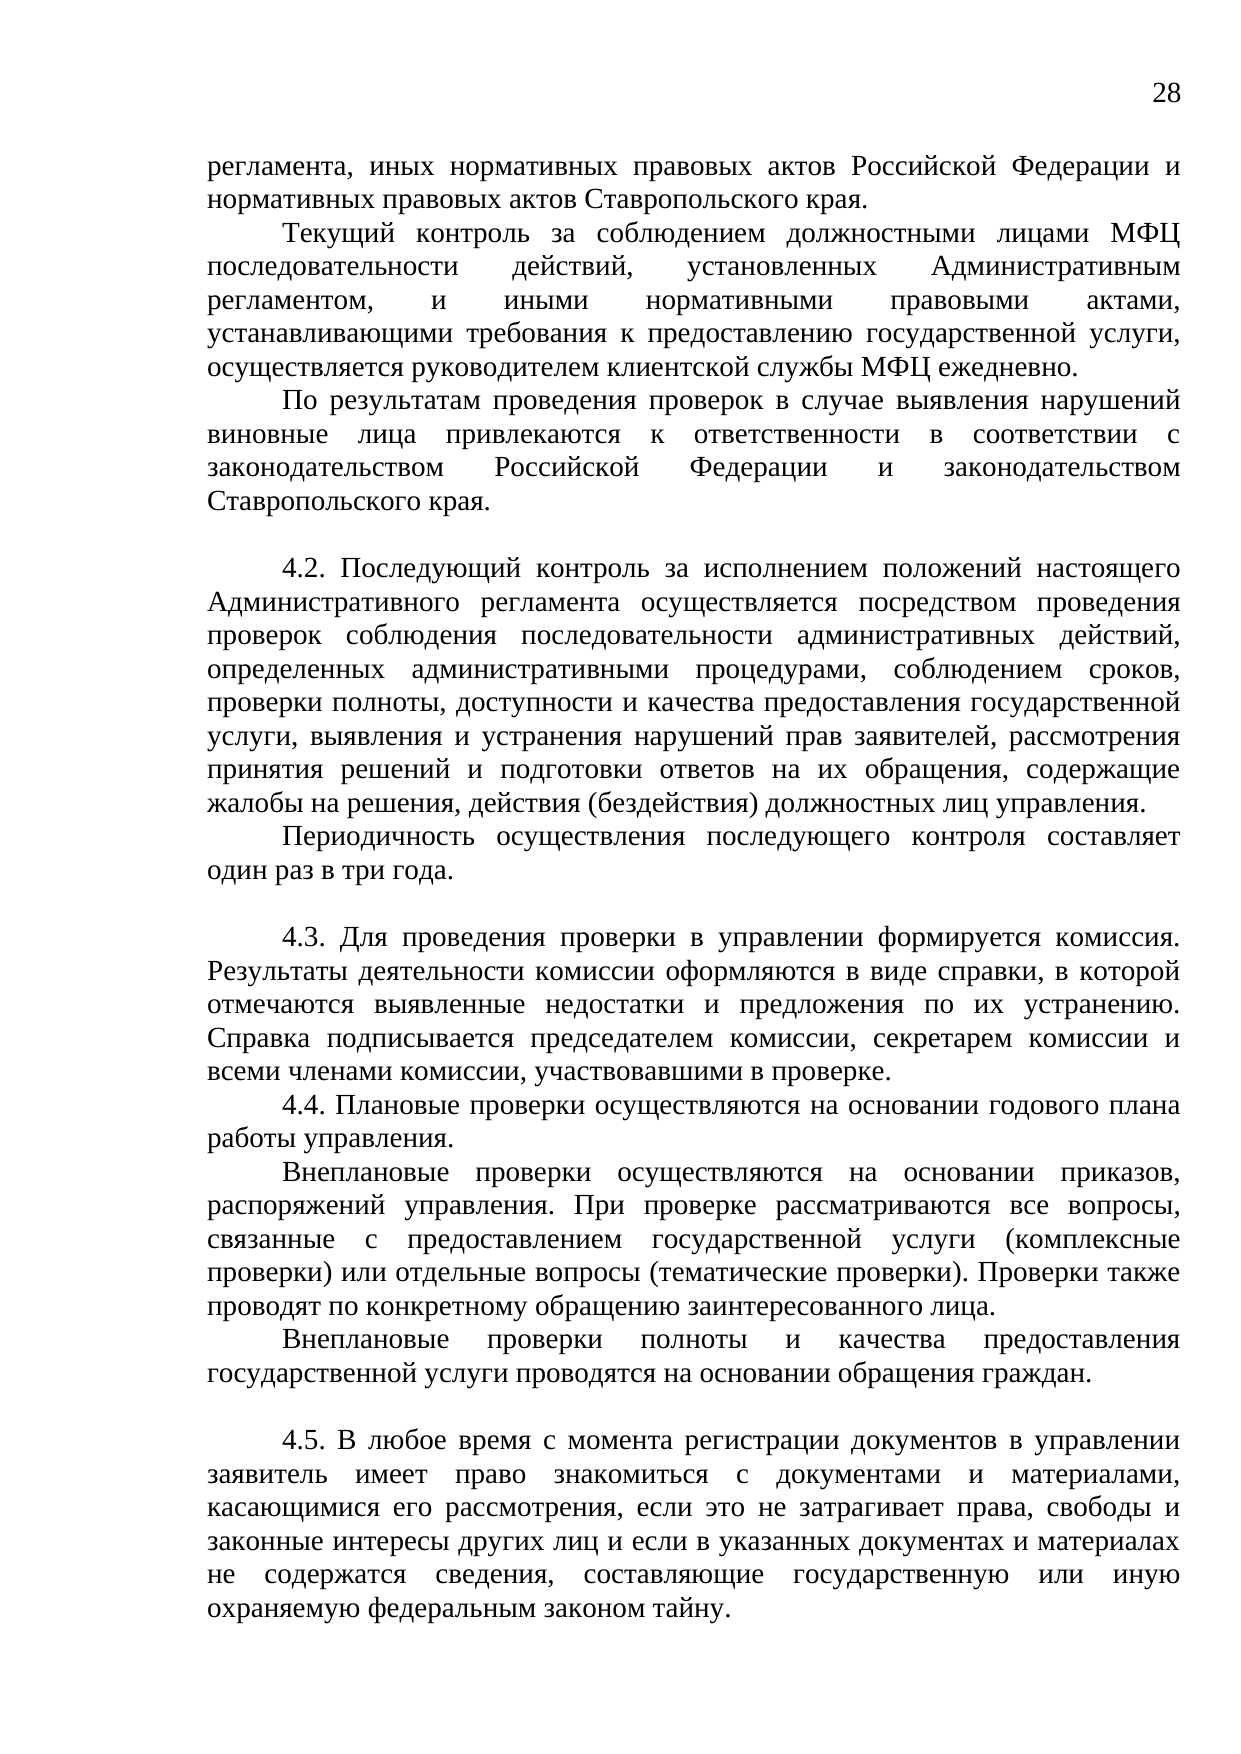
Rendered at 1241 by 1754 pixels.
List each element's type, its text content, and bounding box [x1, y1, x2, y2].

text 4.4. Плановые проверки осуществляются на основании годового плана работы управления. [207, 1087, 1181, 1154]
text Текущий контроль за соблюдением должностными лицами МФЦ последовательности действий, установленных Административным регламентом, и иными нормативными правовыми актами, устанавливающими требования к предоставлению государственной услуги, осуществляется руководителем клиентской службы МФЦ ежедневно. [207, 215, 1181, 382]
text По результатам проведения проверок в случае выявления нарушений виновные лица привлекаются к ответственности в соответствии с законодательством Российской Федерации и законодательством Ставропольского края. [207, 382, 1181, 517]
text Периодичность осуществления последующего контроля составляет один раз в три года. [207, 818, 1181, 886]
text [207, 148, 1181, 215]
text Внеплановые проверки осуществляются на основании приказов, распоряжений управления. При проверке рассматриваются все вопросы, связанные с предоставлением государственной услуги (комплексные проверки) или отдельные вопросы (тематические проверки). Проверки также проводят по конкретному обращению заинтересованного лица. [207, 1154, 1181, 1322]
text 4.3. Для проведения проверки в управлении формируется комиссия. Результаты деятельности комиссии оформляются в виде справки, в которой отмечаются выявленные недостатки и предложения по их устранению. Справка подписывается председателем комиссии, секретарем комиссии и всеми членами комиссии, участвовавшими в проверке. [207, 919, 1181, 1087]
text 4.5. В любое время с момента регистрации документов в управлении заявитель имеет право знакомиться с документами и материалами, касающимися его рассмотрения, если это не затрагивает права, свободы и законные интересы других лиц и если в указанных документах и материалах не содержатся сведения, составляющие государственную или иную охраняемую федеральным законом тайну. [207, 1422, 1181, 1623]
text 4.2. Последующий контроль за исполнением положений настоящего Административного регламента осуществляется посредством проведения проверок соблюдения последовательности административных действий, определенных административными процедурами, соблюдением сроков, проверки полноты, доступности и качества предоставления государственной услуги, выявления и устранения нарушений прав заявителей, рассмотрения принятия решений и подготовки ответов на их обращения, содержащие жалобы на решения, действия (бездействия) должностных лиц управления. [207, 550, 1181, 818]
text Внеплановые проверки полноты и качества предоставления государственной услуги проводятся на основании обращения граждан. [207, 1322, 1181, 1389]
